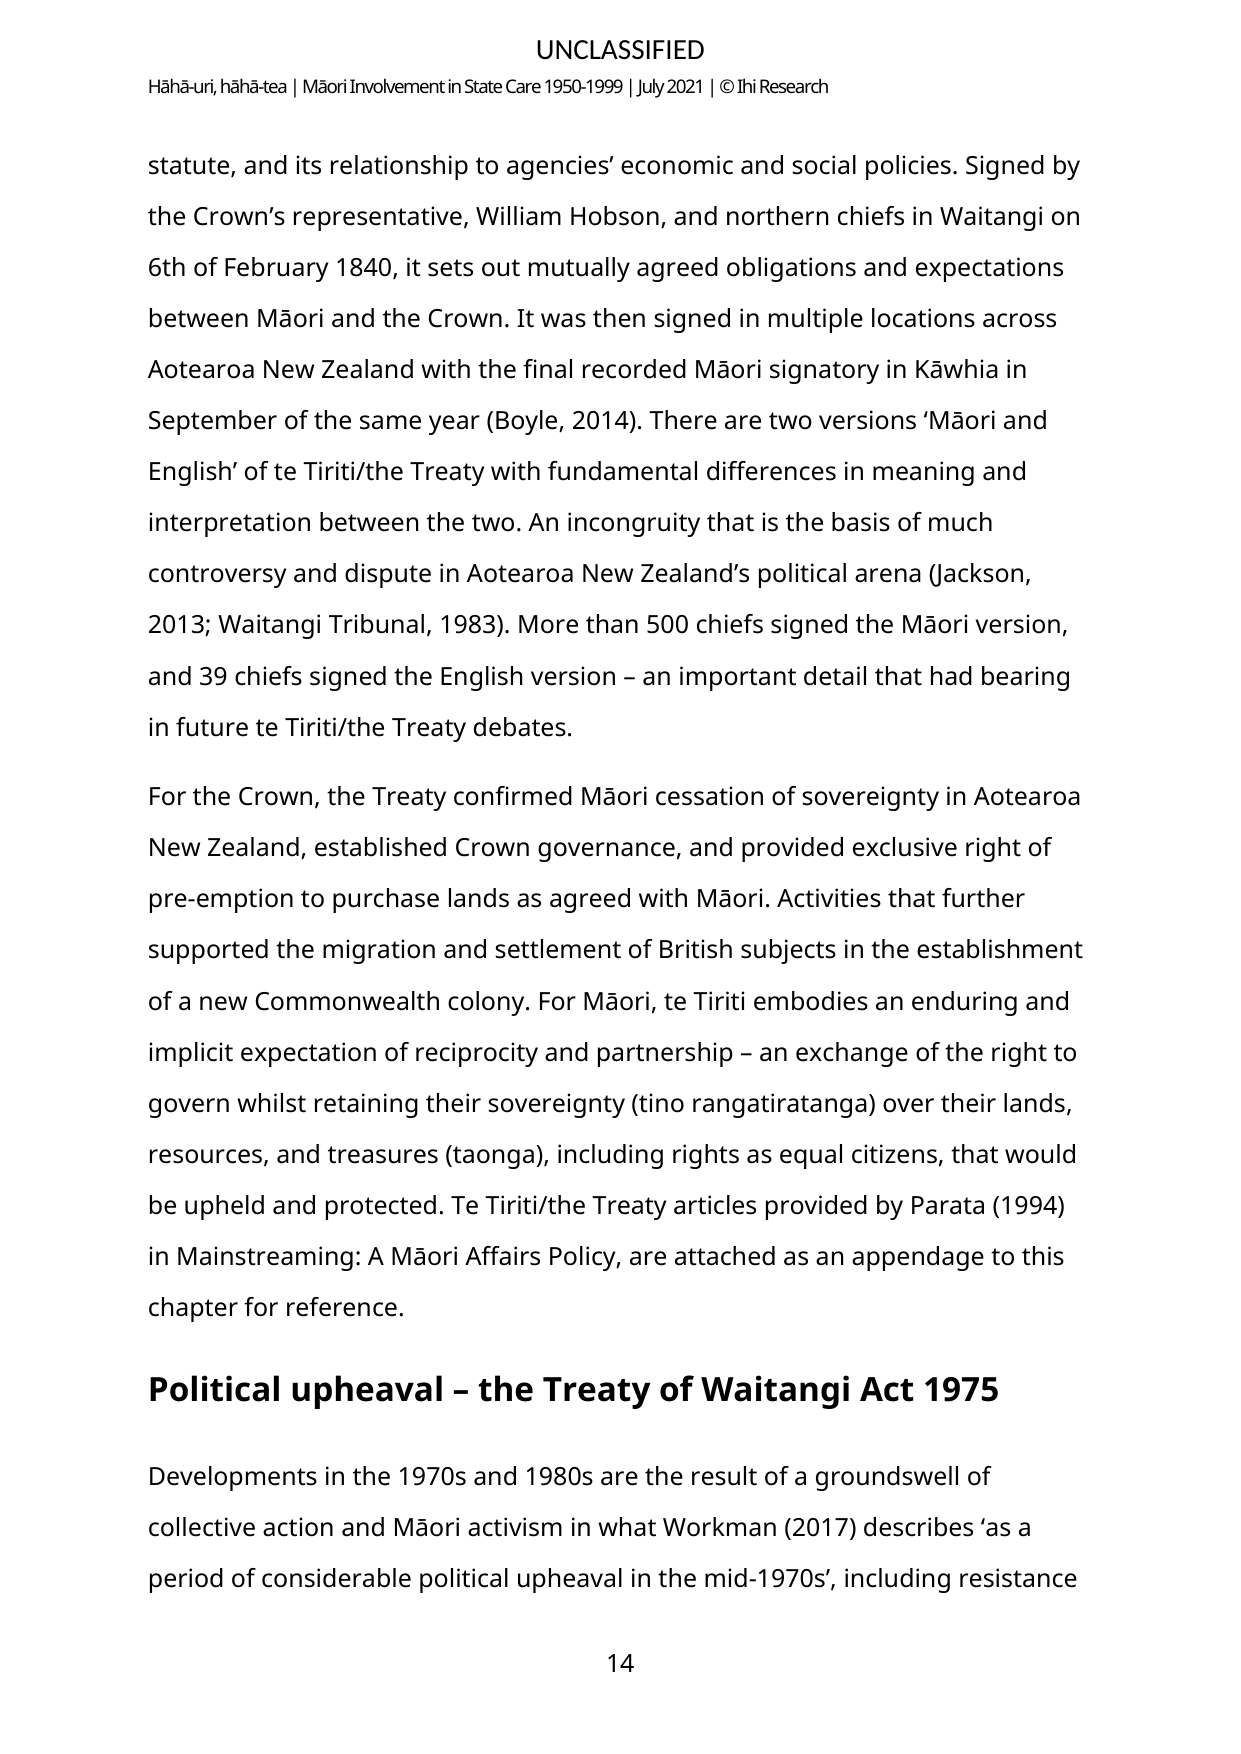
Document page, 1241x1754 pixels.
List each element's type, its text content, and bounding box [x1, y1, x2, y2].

text For the Crown, the Treaty confirmed Māori cessation of sovereignty in Aotearoa New Zealand, established Crown governance, and provided exclusive right of pre-emption to purchase lands as agreed with Māori. Activities that further supported the migration and settlement of British subjects in the establishment of a new Commonwealth colony. For Māori, te Tiriti embodies an enduring and implicit expectation of reciprocity and partnership – an exchange of the right to govern whilst retaining their sovereignty (tino rangatiratanga) over their lands, resources, and treasures (taonga), including rights as equal citizens, that would be upheld and protected. Te Tiriti/the Treaty articles provided by Parata (1994) in Mainstreaming: A Māori Affairs Policy, are attached as an appendage to this chapter for reference. [148, 779, 1092, 1323]
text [148, 148, 1092, 743]
subtitle Political upheaval – the Treaty of Waitangi Act 1975 [148, 1365, 1092, 1411]
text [148, 1458, 1092, 1595]
